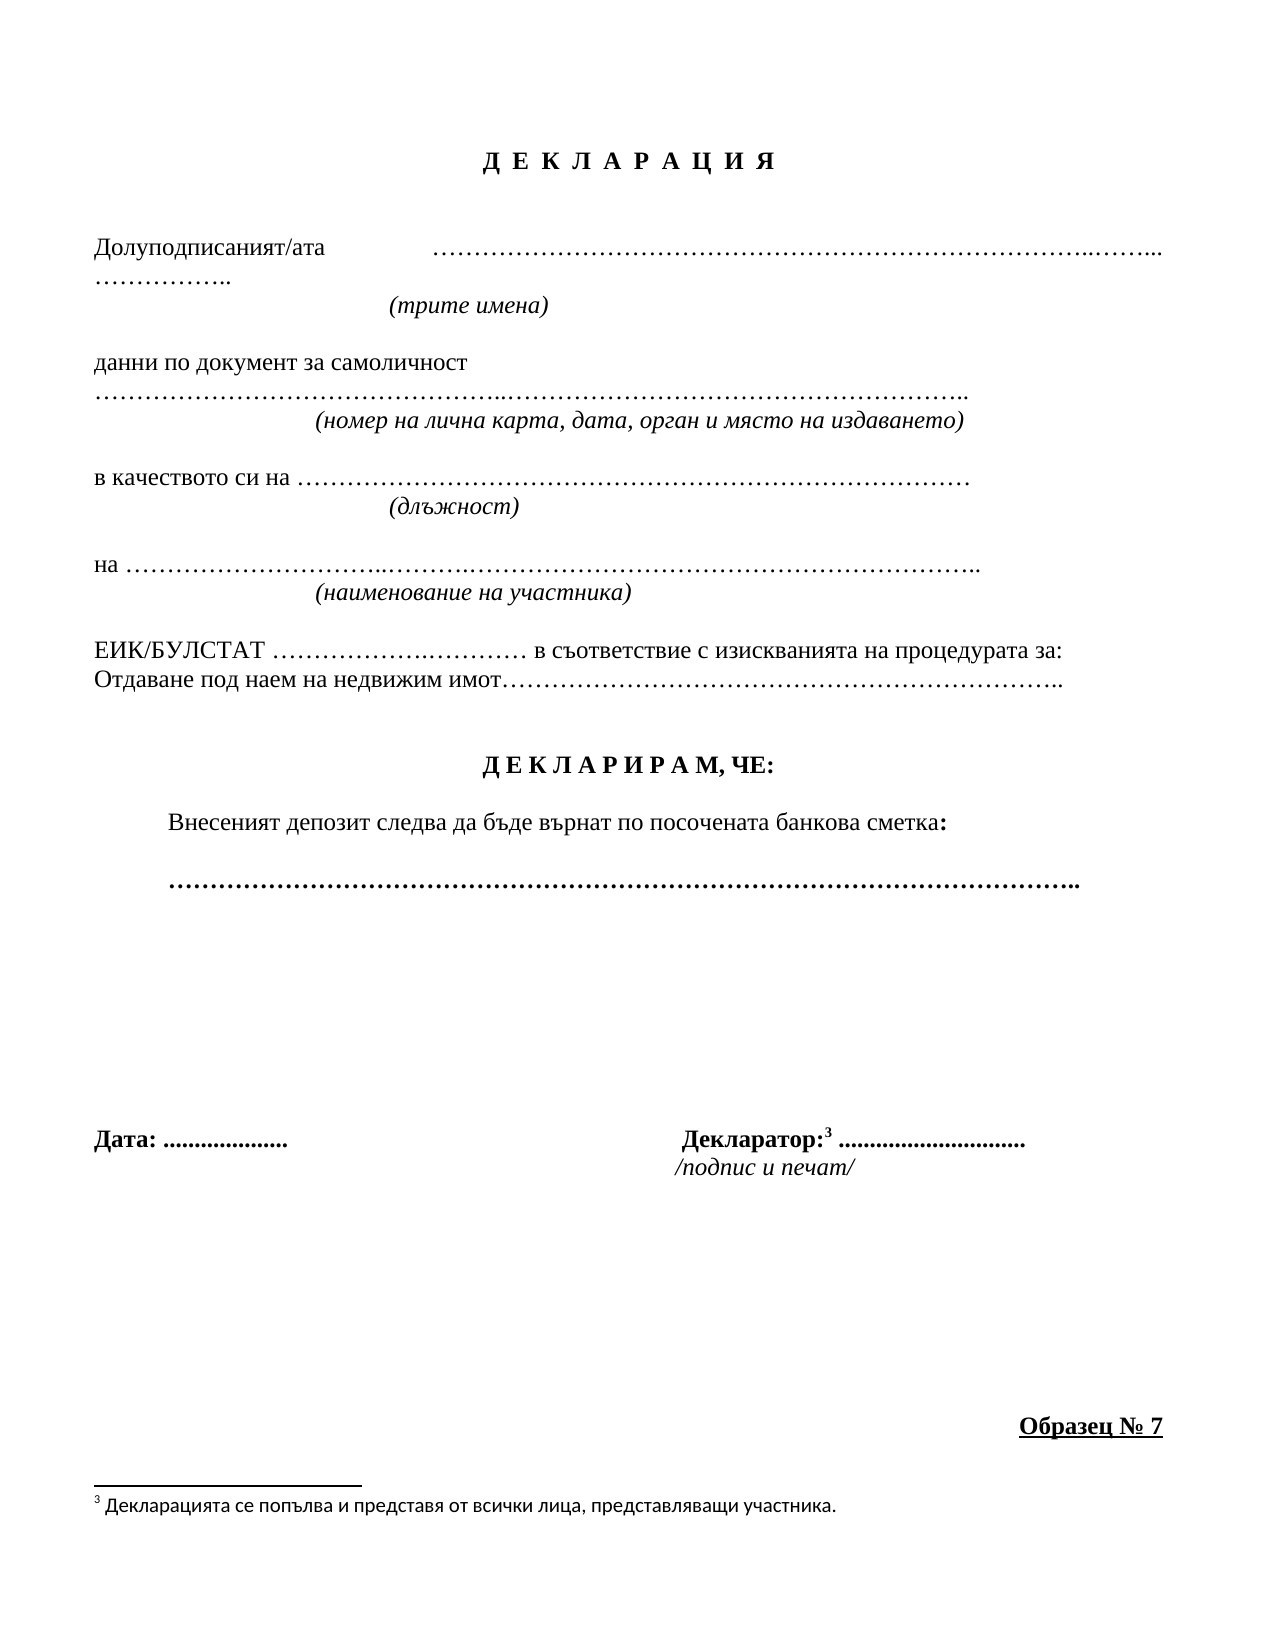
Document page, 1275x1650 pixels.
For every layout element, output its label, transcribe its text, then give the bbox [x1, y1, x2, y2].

text Долуподписаният/ата ……………………………………………………………………..……...…………….. [94, 232, 1163, 290]
text ……………………………………………………………………………………………….. [94, 865, 1163, 894]
text Дата: .................... Декларатор: .............................. [94, 1124, 1163, 1152]
text (номер на лична карта, дата, орган и място на издаването) [241, 405, 1163, 434]
text Д Е К Л А Р И Р А М, ЧЕ: [94, 750, 1163, 779]
text Образец № 7 [94, 1411, 1163, 1440]
text в качеството си на ……………………………………………………………………… [94, 462, 1163, 491]
text на …………………………..……….…………………………………………………….. [94, 549, 1163, 577]
text …………………………………………..……………………………………………….. [94, 376, 1163, 405]
text данни по документ за самоличност [94, 347, 1163, 376]
text Внесеният депозит следва да бъде върнат по посочената банкова сметка: [94, 807, 1163, 836]
text (наименование на участника) [241, 577, 1163, 606]
text (длъжност) [315, 491, 1163, 520]
text Д Е К Л А Р А Ц И Я [94, 146, 1163, 175]
text /подпис и печат/ [94, 1152, 1163, 1181]
text ЕИК/БУЛСТАТ ……………….………… в съответствие с изискванията на процедурата за: Отдаване под наем на недвижим имот………………………………………………………….. [94, 635, 1163, 692]
text (трите имена) [315, 290, 1163, 319]
